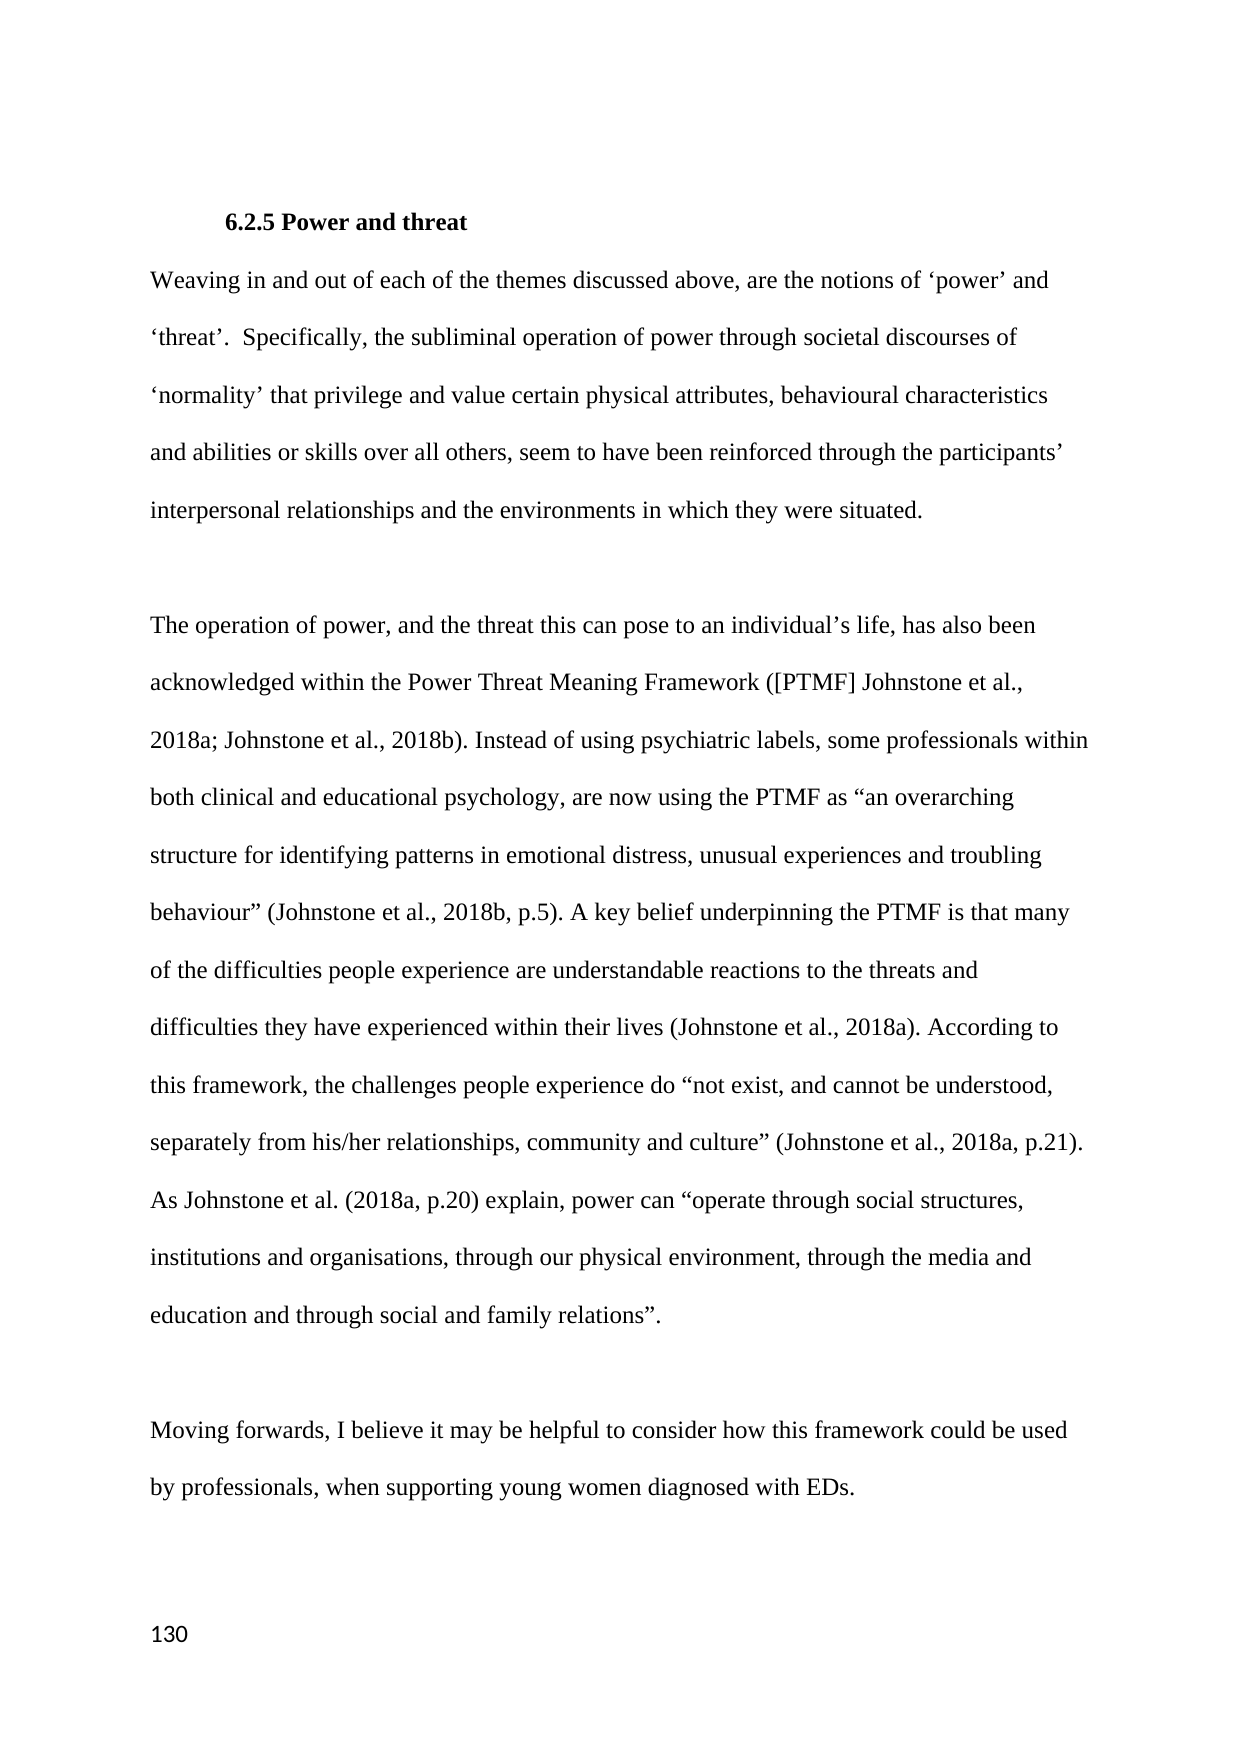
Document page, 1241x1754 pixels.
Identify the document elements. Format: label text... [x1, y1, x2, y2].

text 6.2.5 Power and threat [225, 207, 1090, 236]
text The operation of power, and the threat this can pose to an individual’s life, has also been acknowledged within the Power Threat Meaning Framework ([PTMF] Johnstone et al., 2018a; Johnstone et al., 2018b). Instead of using psychiatric labels, some professionals within both clinical and educational psychology, are now using the PTMF as “an overarching structure for identifying patterns in emotional distress, unusual experiences and troubling behaviour” (Johnstone et al., 2018b, p.5). A key belief underpinning the PTMF is that many of the difficulties people experience are understandable reactions to the threats and difficulties they have experienced within their lives (Johnstone et al., 2018a). According to this framework, the challenges people experience do “not exist, and cannot be understood, separately from his/her relationships, community and culture” (Johnstone et al., 2018a, p.21). As Johnstone et al. (2018a, p.20) explain, power can “operate through social structures, institutions and organisations, through our physical environment, through the media and education and through social and family relations”. [150, 610, 1090, 1329]
text Moving forwards, I believe it may be helpful to consider how this framework could be used by professionals, when supporting young women diagnosed with EDs. [150, 1415, 1090, 1501]
text Weaving in and out of each of the themes discussed above, are the notions of ‘power’ and ‘threat’. Specifically, the subliminal operation of power through societal discourses of ‘normality’ that privilege and value certain physical attributes, behavioural characteristics and abilities or skills over all others, seem to have been reinforced through the participants’ interpersonal relationships and the environments in which they were situated. [150, 265, 1090, 524]
